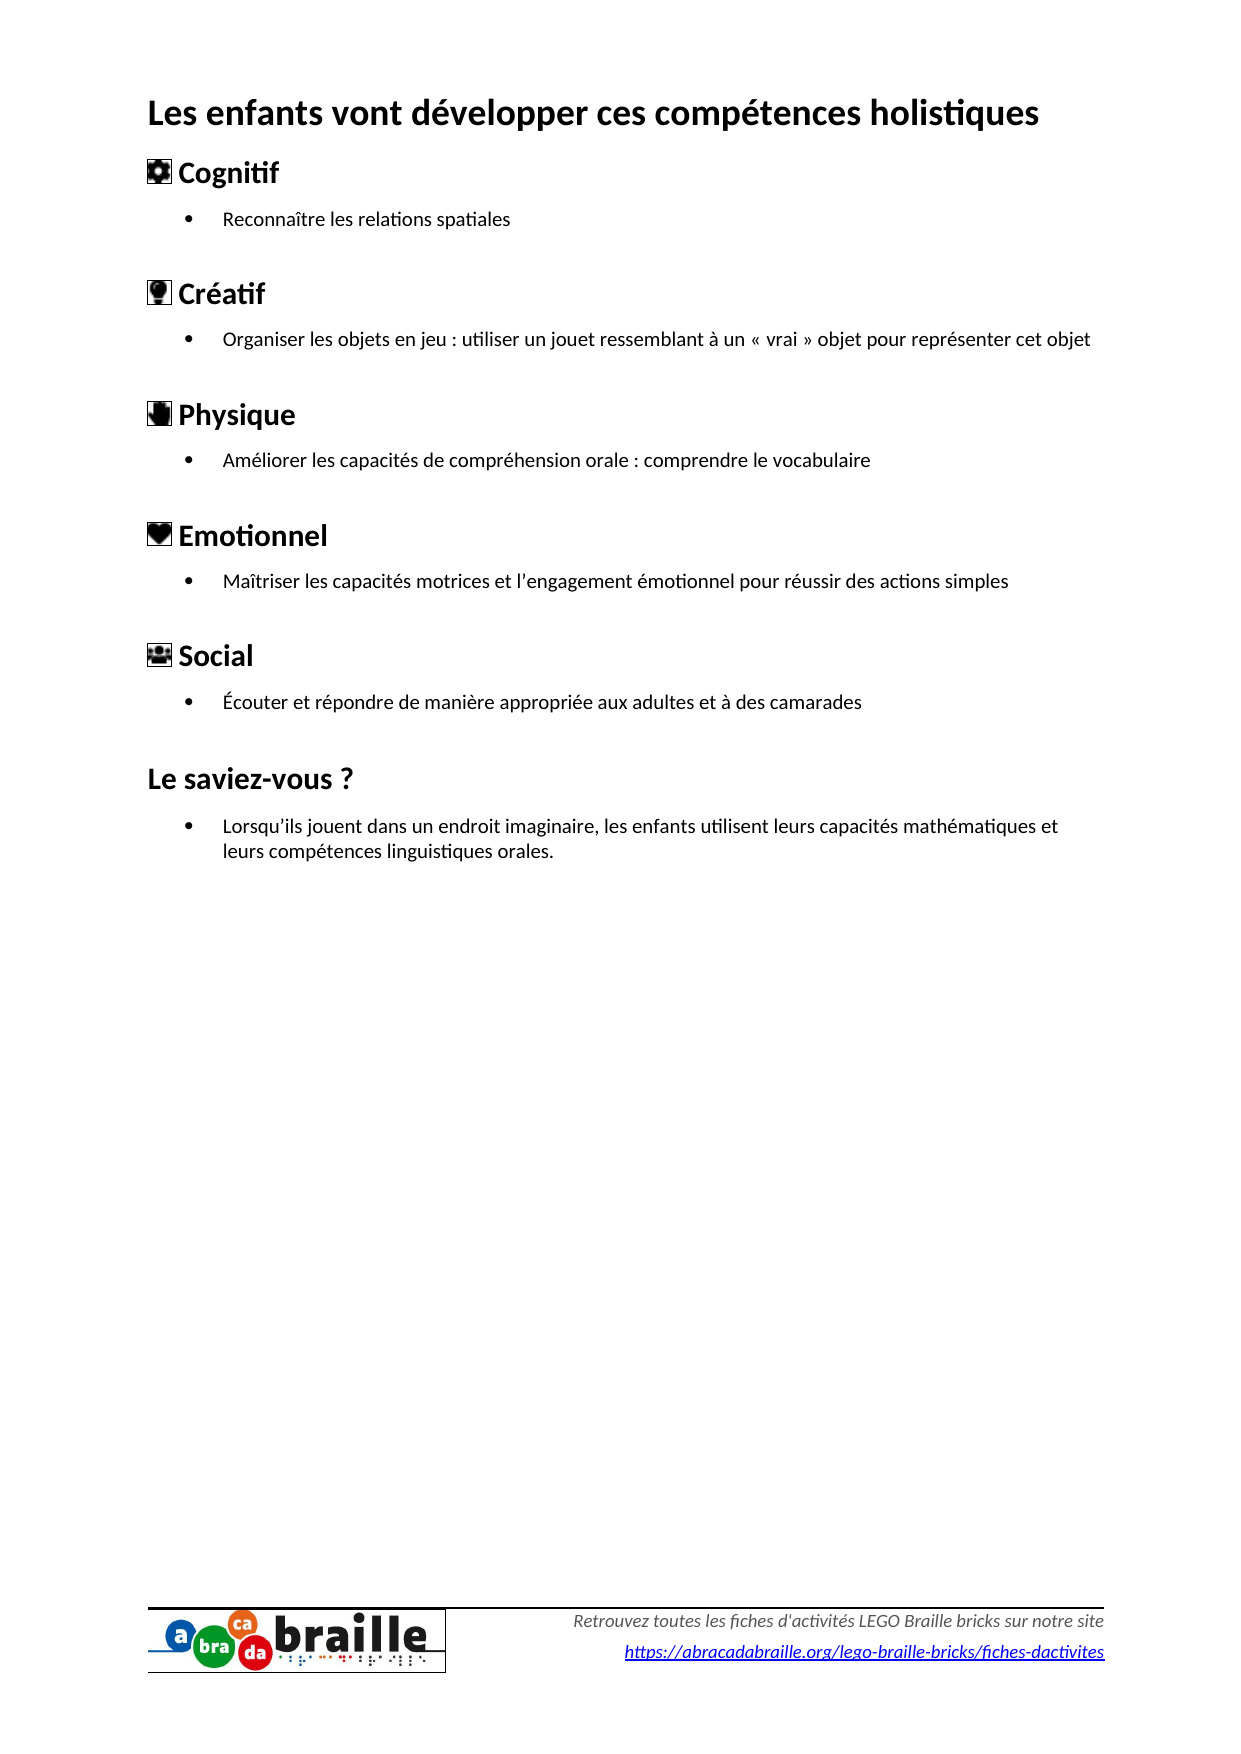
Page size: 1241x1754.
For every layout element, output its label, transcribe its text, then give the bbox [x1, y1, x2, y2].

picture [148, 281, 171, 304]
subtitle Créatif [148, 274, 1093, 312]
picture [148, 402, 171, 425]
list Lorsqu’ils jouent dans un endroit imaginaire, les enfants utilisent leurs capacités mathématiques et leurs compétences linguistiques orales. [185, 813, 1093, 864]
list Organiser les objets en jeu : utiliser un jouet ressemblant à un « vrai » objet pour représenter cet objet [185, 327, 1093, 352]
subtitle Physique [148, 395, 1093, 433]
list Maîtriser les capacités motrices et l’engagement émotionnel pour réussir des actions simples [185, 568, 1093, 594]
subtitle Le saviez-vous ? [148, 759, 1093, 797]
list Reconnaître les relations spatiales [185, 206, 1093, 231]
picture [148, 523, 171, 545]
picture [148, 644, 171, 666]
subtitle Les enfants vont développer ces compétences holistiques [148, 88, 1093, 134]
subtitle Social [148, 636, 1093, 674]
list Écouter et répondre de manière appropriée aux adultes et à des camarades [185, 689, 1093, 714]
picture [148, 1610, 445, 1672]
picture [148, 160, 171, 183]
subtitle Emotionnel [148, 516, 1093, 554]
subtitle Cognitif [148, 153, 1093, 191]
list Améliorer les capacités de compréhension orale : comprendre le vocabulaire [185, 447, 1093, 473]
